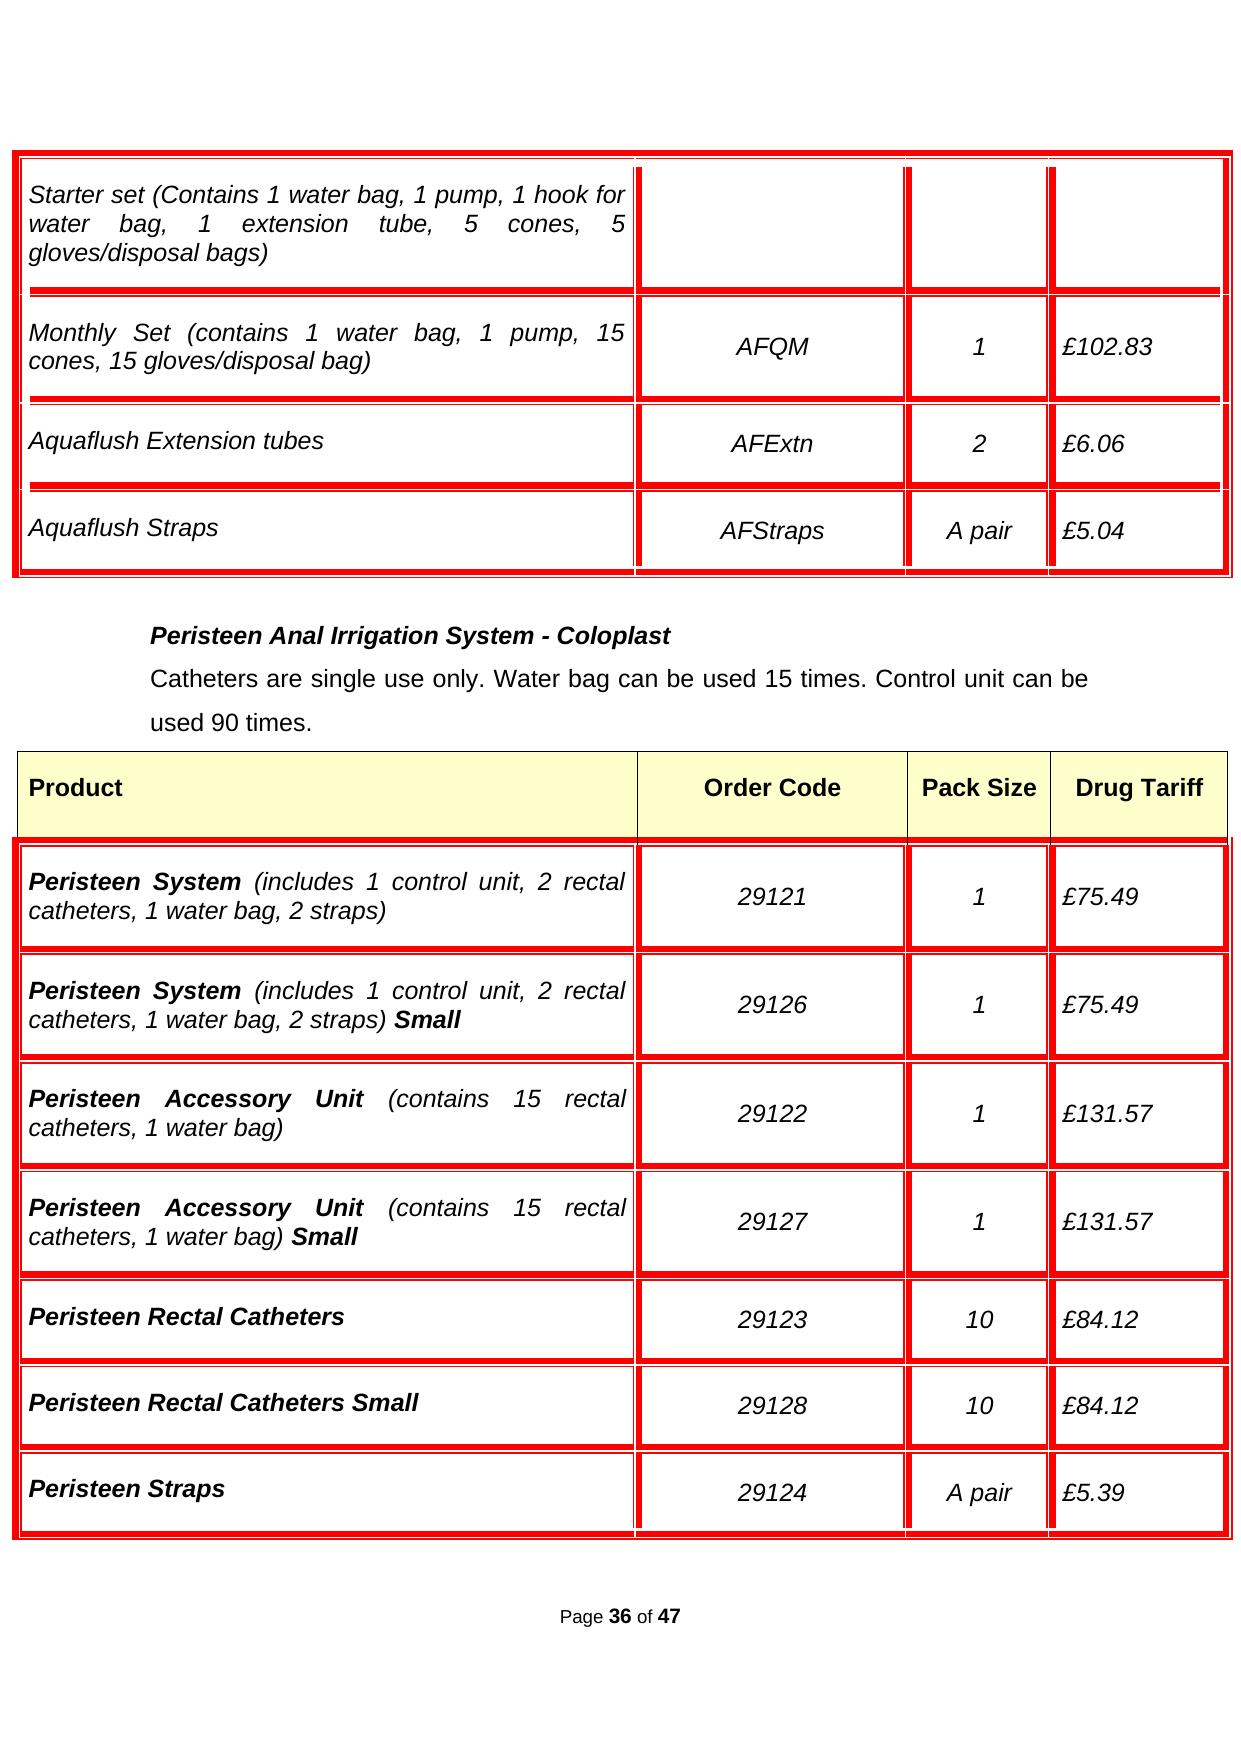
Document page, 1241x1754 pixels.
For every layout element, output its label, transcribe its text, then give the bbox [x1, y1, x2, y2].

table_cell AFQS [637, 156, 908, 287]
table_cell AFQM [642, 297, 903, 396]
table_cell AFExtn [642, 405, 903, 482]
table_cell £84.12 [1056, 1281, 1223, 1358]
table_cell AFStraps [637, 482, 908, 569]
table_cell Peristeen Straps [19, 1444, 637, 1531]
table_cell 29121 [642, 847, 903, 946]
table_cell £78.39 [1051, 159, 1223, 287]
table_cell 1 [912, 1172, 1046, 1271]
table_cell 1 [912, 955, 1046, 1054]
table_header Product [18, 752, 637, 837]
table_cell Aquaflush Extension tubes [19, 396, 637, 482]
table_cell £131.57 [1056, 1064, 1223, 1163]
table_cell £5.04 [1051, 482, 1228, 569]
table_cell £102.83 [1051, 287, 1228, 396]
table_cell 10 [912, 1281, 1046, 1358]
table_cell Peristeen Accessory Unit (contains 15 rectal catheters, 1 water bag) [22, 1064, 633, 1163]
table_cell Peristeen Rectal Catheters Small [22, 1367, 633, 1444]
text Peristeen Anal Irrigation System - Coloplast [150, 621, 1090, 650]
table_cell 1 [912, 847, 1046, 946]
table_cell £75.49 [1056, 955, 1223, 1054]
table_cell 10 [912, 1367, 1046, 1444]
table_cell Monthly Set (contains 1 water bag, 1 pump, 15 cones, 15 gloves/disposal bag) [19, 287, 637, 396]
table_cell A pair [908, 482, 1051, 569]
table_cell Peristeen System (includes 1 control unit, 2 rectal catheters, 1 water bag, 2 straps) [22, 847, 633, 946]
table_cell 29123 [642, 1281, 903, 1358]
table_cell 1 [908, 156, 1051, 287]
table_cell 1 [912, 297, 1046, 396]
table_cell £84.12 [1056, 1367, 1223, 1444]
table_cell Peristeen Rectal Catheters [22, 1281, 633, 1358]
table_cell Peristeen Accessory Unit (contains 15 rectal catheters, 1 water bag) Small [22, 1172, 633, 1271]
table_header Pack Size [908, 752, 1050, 837]
table_cell 1 [912, 1064, 1046, 1163]
table_header Order Code [638, 752, 907, 837]
table_cell £131.57 [1056, 1172, 1223, 1271]
table_cell Aquaflush Straps [19, 482, 637, 569]
text Catheters are single use only. Water bag can be used 15 times. Control unit can be used 90 times. [150, 664, 1090, 736]
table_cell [19, 156, 637, 287]
table_cell Peristeen System (includes 1 control unit, 2 rectal catheters, 1 water bag, 2 straps) Small [22, 955, 633, 1054]
table_cell £6.06 [1051, 396, 1228, 482]
table_cell 2 [912, 405, 1046, 482]
table_cell £5.39 [1051, 1454, 1223, 1531]
table_cell 29127 [642, 1172, 903, 1271]
table_cell 29124 [637, 1444, 908, 1531]
table_cell A pair [908, 1444, 1051, 1531]
table_cell 29122 [642, 1064, 903, 1163]
table_cell 29128 [642, 1367, 903, 1444]
table_cell 29126 [642, 955, 903, 1054]
table_header Drug Tariff [1051, 752, 1227, 837]
table_cell £75.49 [1056, 847, 1223, 946]
